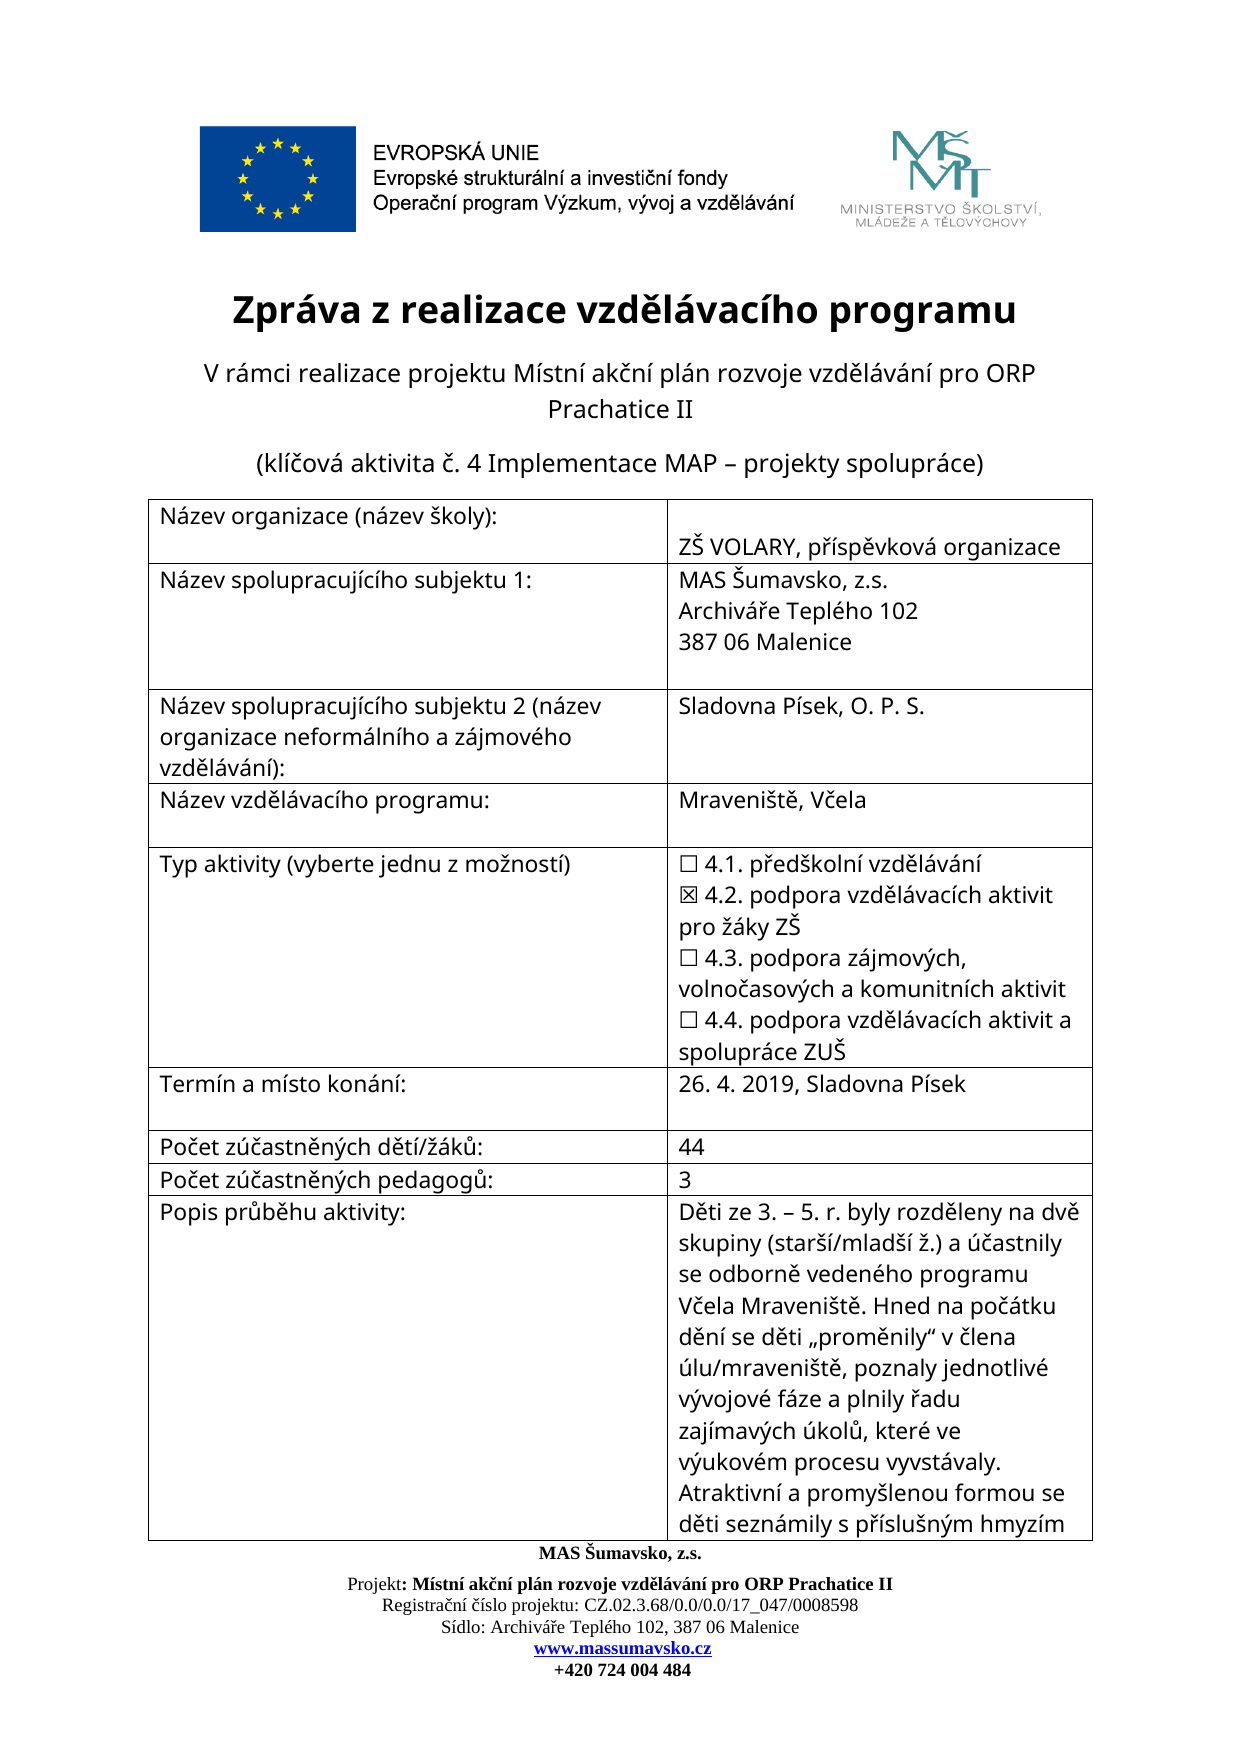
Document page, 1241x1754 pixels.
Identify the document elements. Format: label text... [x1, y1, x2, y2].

picture [147, 73, 1093, 284]
text V rámci realizace projektu Místní akční plán rozvoje vzdělávání pro ORP Prachatice II [148, 355, 1093, 426]
table_cell Počet zúčastněných dětí/žáků: [149, 1131, 667, 1162]
text Zpráva z realizace vzdělávacího programu [148, 284, 1093, 334]
table_cell 26. 4. 2019, Sladovna Písek [668, 1068, 1092, 1130]
table_cell 3 [668, 1164, 1092, 1195]
table_cell Termín a místo konání: [149, 1068, 667, 1130]
table_cell Název spolupracujícího subjektu 2 (název organizace neformálního a zájmového vzdělávání): [149, 690, 667, 783]
table_cell Popis průběhu aktivity: [149, 1196, 667, 1539]
table_cell 4.1. předškolní vzdělávání 4.2. podpora vzdělávacích aktivit pro žáky ZŠ 4.3. podpora zájmových, volnočasových a komunitních aktivit 4.4. podpora vzdělávacích aktivit a spolupráce ZUŠ [668, 848, 1092, 1067]
table_cell Mraveniště, Včela [668, 784, 1092, 847]
table_header ZŠ VOLARY, příspěvková organizace [668, 500, 1092, 562]
table_header Název organizace (název školy): [149, 500, 667, 562]
table_cell MAS Šumavsko, z.s. Archiváře Teplého 102 387 06 Malenice [668, 564, 1092, 688]
table_cell Typ aktivity (vyberte jednu z možností) [149, 848, 667, 1067]
table_cell Sladovna Písek, O. P. S. [668, 690, 1092, 783]
table_cell 44 [668, 1131, 1092, 1162]
table_cell Název vzdělávacího programu: [149, 784, 667, 847]
text (klíčová aktivita č. 4 Implementace MAP – projekty spolupráce) [148, 446, 1093, 479]
table_cell Počet zúčastněných pedagogů: [149, 1164, 667, 1195]
table_cell Název spolupracujícího subjektu 1: [149, 564, 667, 688]
